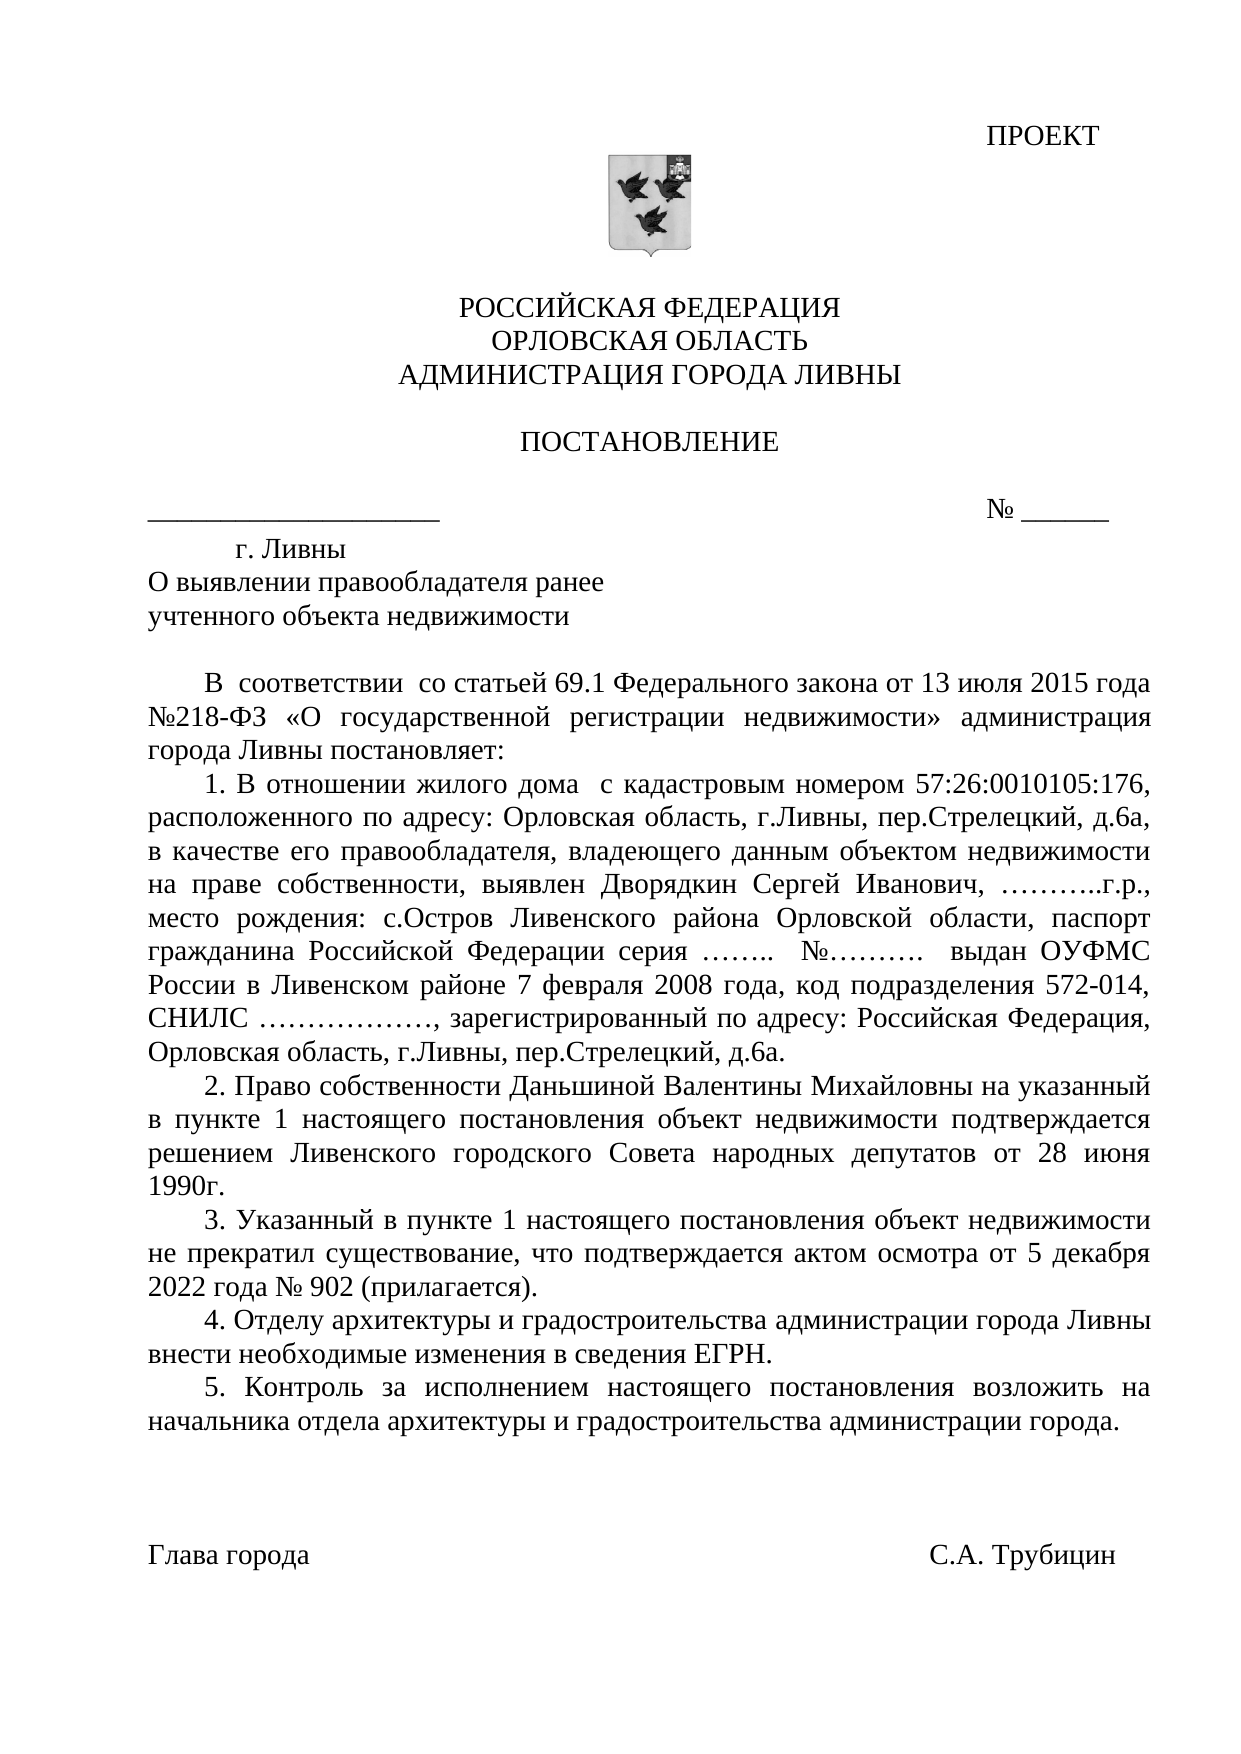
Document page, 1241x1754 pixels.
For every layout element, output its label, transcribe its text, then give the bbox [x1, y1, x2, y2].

subtitle ОРЛОВСКАЯ ОБЛАСТЬ [148, 323, 1152, 357]
text О выявлении правообладателя ранее [148, 564, 1152, 598]
text ПРОЕКТ [148, 118, 1152, 152]
text 4. Отделу архитектуры и градостроительства администрации города Ливны внести необходимые изменения в сведения ЕГРН. [148, 1302, 1152, 1369]
text ПОСТАНОВЛЕНИЕ [148, 424, 1152, 458]
subtitle РОССИЙСКАЯ ФЕДЕРАЦИЯ [148, 290, 1152, 323]
text Глава города С.А. Трубицин [148, 1537, 1152, 1571]
subtitle ____________________ № ______ [148, 491, 1152, 525]
subtitle АДМИНИСТРАЦИЯ ГОРОДА ЛИВНЫ [148, 357, 1152, 391]
text учтенного объекта недвижимости [148, 598, 1152, 632]
text 5. Контроль за исполнением настоящего постановления возложить на начальника отдела архитектуры и градостроительства администрации города. [148, 1369, 1152, 1437]
subtitle г. Ливны [148, 531, 1152, 564]
text В соответствии со статьей 69.1 Федерального закона от 13 июля 2015 года №218-ФЗ «О государственной регистрации недвижимости» администрация города Ливны постановляет: [148, 665, 1152, 766]
text 2. Право собственности Даньшиной Валентины Михайловны на указанный в пункте 1 настоящего постановления объект недвижимости подтверждается решением Ливенского городского Совета народных депутатов от 28 июня 1990г. [148, 1068, 1152, 1202]
text 1. В отношении жилого дома с кадастровым номером 57:26:0010105:176, расположенного по адресу: Орловская область, г.Ливны, пер.Стрелецкий, д.6а, в качестве его правообладателя, владеющего данным объектом недвижимости на праве собственности, выявлен Дворядкин Сергей Иванович, ………..г.р., место рождения: с.Остров Ливенского района Орловской области, паспорт гражданина Российской Федерации серия …….. №………. выдан ОУФМС России в Ливенском районе 7 февраля 2008 года, код подразделения 572-014, СНИЛС ………………, зарегистрированный по адресу: Российская Федерация, Орловская область, г.Ливны, пер.Стрелецкий, д.6а. [148, 766, 1152, 1068]
text 3. Указанный в пункте 1 настоящего постановления объект недвижимости не прекратил существование, что подтверждается актом осмотра от 5 декабря 2022 года № 902 (прилагается). [148, 1202, 1152, 1302]
